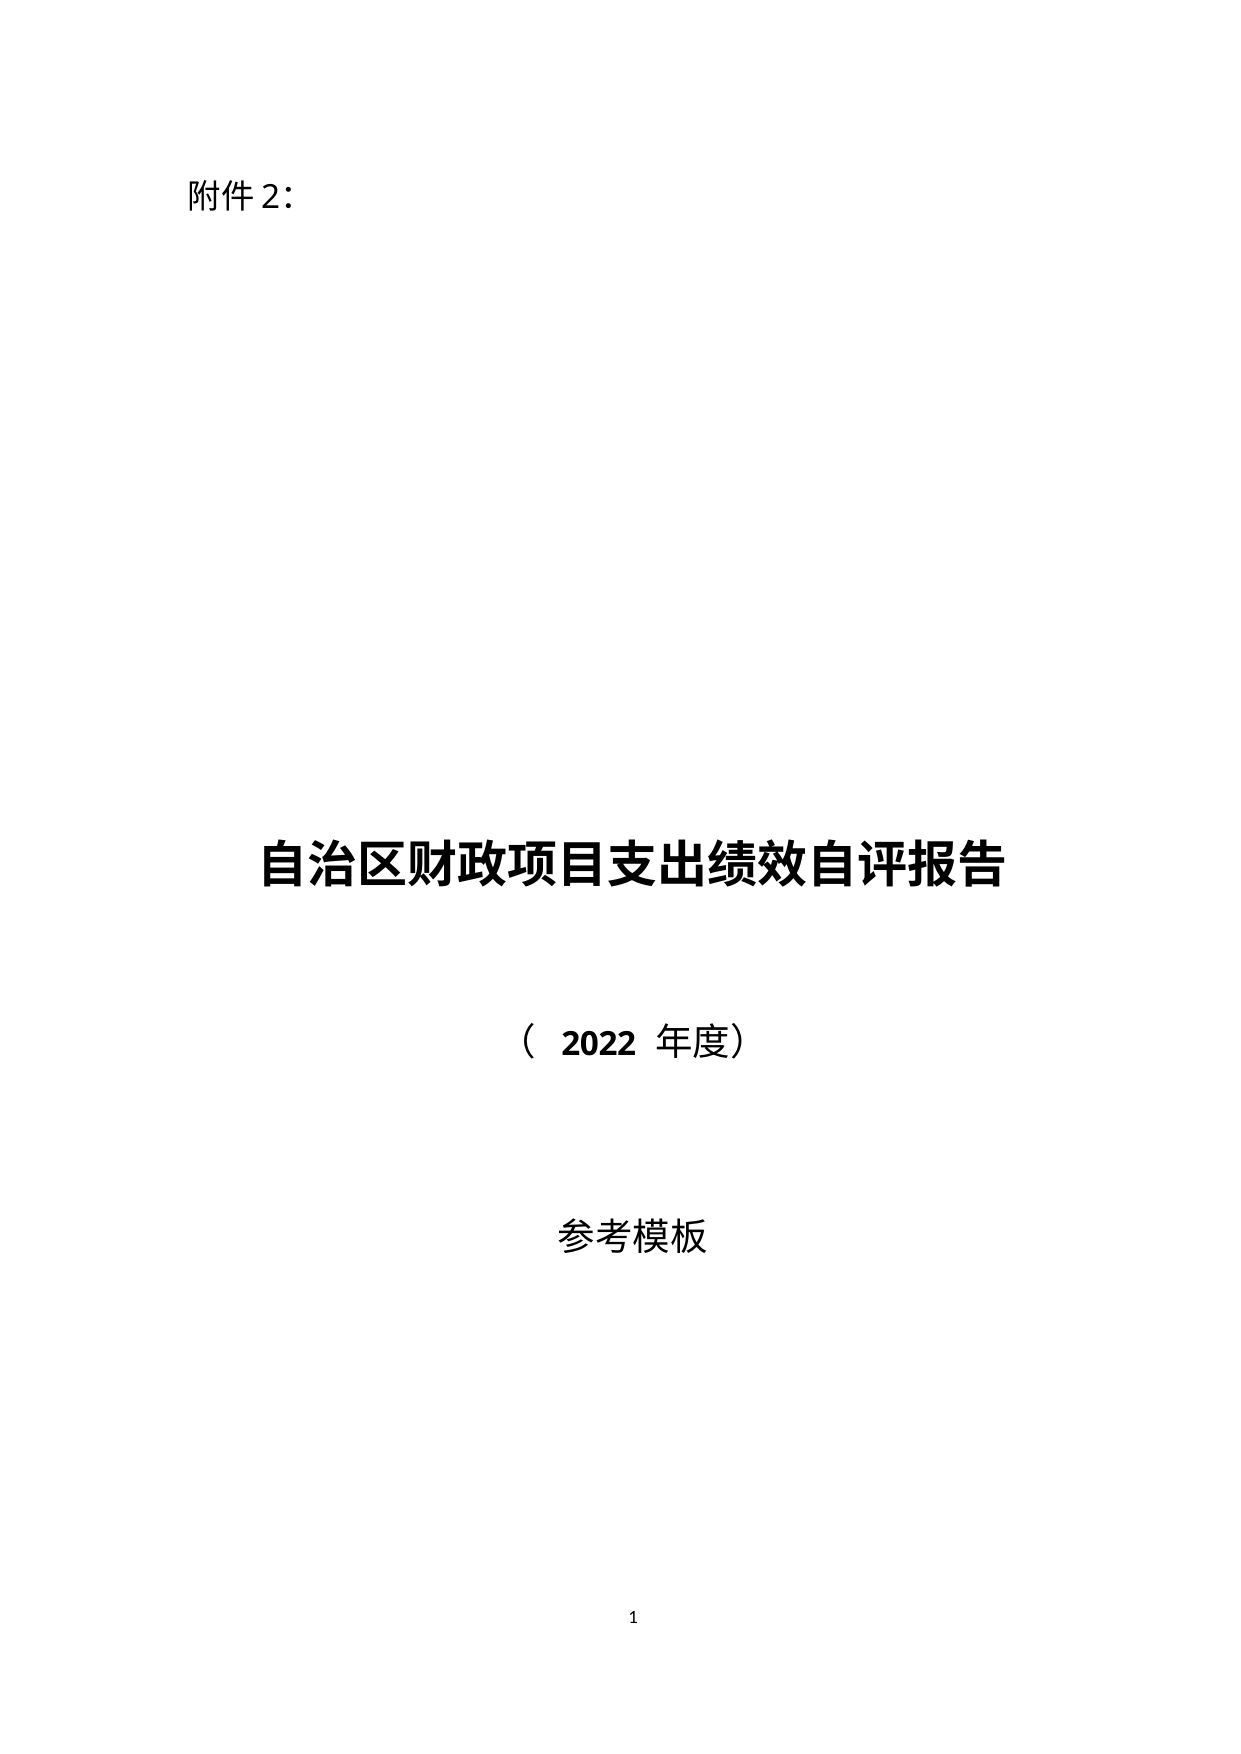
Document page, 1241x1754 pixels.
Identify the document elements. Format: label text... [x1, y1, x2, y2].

text 附件2： [187, 162, 1078, 227]
text （ 2022 年度） [187, 1007, 1078, 1072]
text 参考模板 [187, 1202, 1078, 1267]
text 自治区财政项目支出绩效自评报告 [187, 812, 1078, 909]
